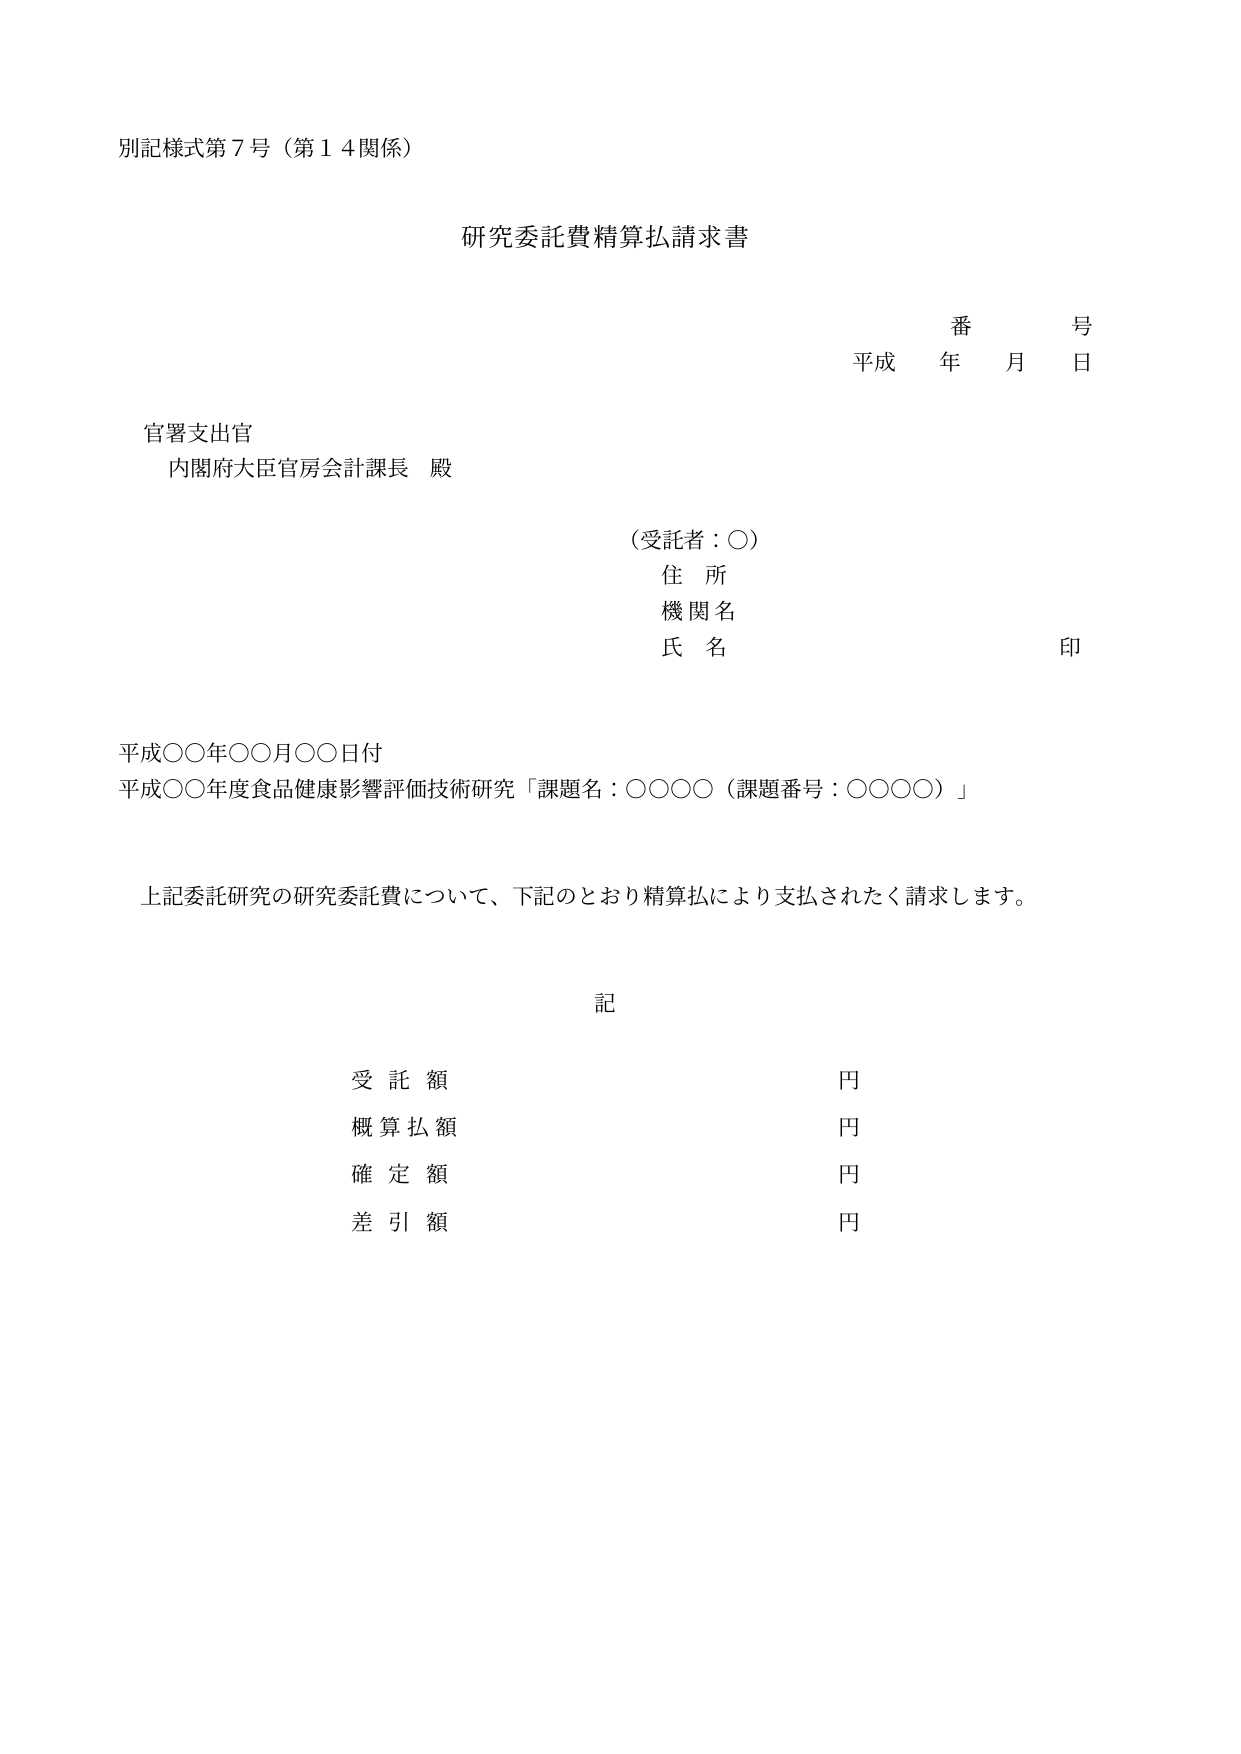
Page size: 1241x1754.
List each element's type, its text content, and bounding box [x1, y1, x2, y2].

text 記 [118, 984, 1092, 1019]
table_cell 氏名 [650, 628, 1048, 663]
table_header 円 [546, 1055, 871, 1102]
table_header 受託額 [340, 1055, 546, 1102]
text 内閣府大臣官房会計課長 殿 [168, 449, 1092, 485]
table_cell 差引額 [340, 1197, 546, 1244]
text 官署支出官 [143, 414, 1092, 449]
table_cell 円 [546, 1103, 871, 1150]
table_cell 円 [546, 1150, 871, 1197]
text （受託者：○） [618, 521, 1092, 556]
text 別記様式第７号（第１４関係） [118, 129, 1092, 164]
table_cell 確定額 [340, 1150, 546, 1197]
text 平成○○年度食品健康影響評価技術研究「課題名：○○○○（課題番号：○○○○）」 [118, 770, 1092, 806]
text 平成 年 月 日 [118, 343, 1092, 378]
text 番号 [118, 307, 1092, 343]
text 研究委託費精算払請求書 [118, 200, 1092, 271]
table_cell 機関名 [650, 592, 1092, 628]
text 平成○○年○○月○○日付 [118, 734, 1092, 770]
table_cell 概算払額 [340, 1103, 546, 1150]
table_header 住所 [650, 556, 1092, 592]
text 上記委託研究の研究委託費について、下記のとおり精算払により支払されたく請求します。 [118, 877, 1092, 913]
table_cell 円 [546, 1197, 871, 1244]
table_cell 印 [1048, 628, 1092, 663]
